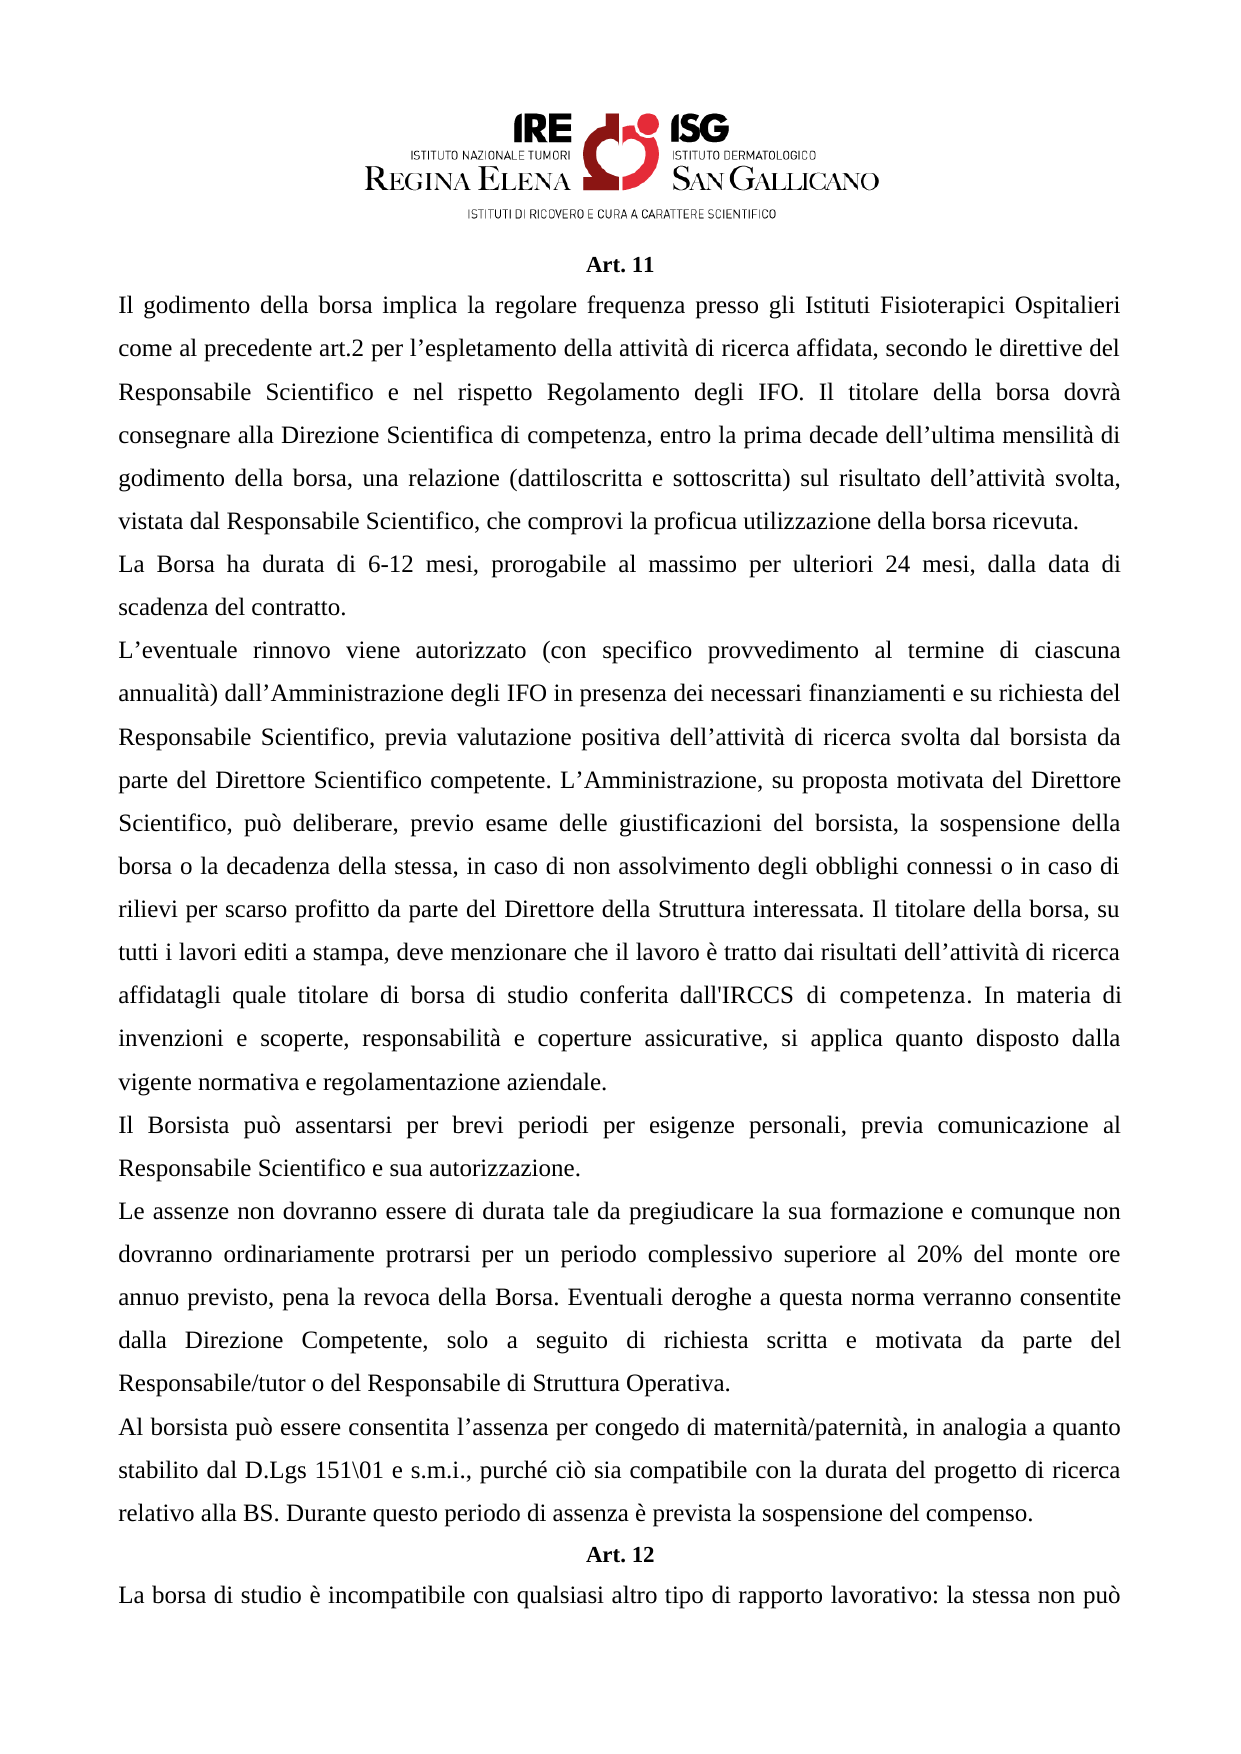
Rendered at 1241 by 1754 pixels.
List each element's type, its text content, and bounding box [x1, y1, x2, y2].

text Art. 11 [118, 251, 1122, 277]
picture [118, 73, 1123, 251]
text La Borsa ha durata di 6-12 mesi, prorogabile al massimo per ulteriori 24 mesi, dalla data di scadenza del contratto. [118, 549, 1122, 621]
text Al borsista può essere consentita l’assenza per congedo di maternità/paternità, in analogia a quanto stabilito dal D.Lgs 151\01 e s.m.i., purché ciò sia compatibile con la durata del progetto di ricerca relativo alla BS. Durante questo periodo di assenza è prevista la sospensione del compenso. [118, 1412, 1122, 1527]
text Le assenze non dovranno essere di durata tale da pregiudicare la sua formazione e comunque non dovranno ordinariamente protrarsi per un periodo complessivo superiore al 20% del monte ore annuo previsto, pena la revoca della Borsa. Eventuali deroghe a questa norma verranno consentite dalla Direzione Competente, solo a seguito di richiesta scritta e motivata da parte del Responsabile/tutor o del Responsabile di Struttura Operativa. [118, 1196, 1122, 1397]
text L’eventuale rinnovo viene autorizzato (con specifico provvedimento al termine di ciascuna annualità) dall’Amministrazione degli IFO in presenza dei necessari finanziamenti e su richiesta del Responsabile Scientifico, previa valutazione positiva dell’attività di ricerca svolta dal borsista da parte del Direttore Scientifico competente. L’Amministrazione, su proposta motivata del Direttore Scientifico, può deliberare, previo esame delle giustificazioni del borsista, la sospensione della borsa o la decadenza della stessa, in caso di non assolvimento degli obblighi connessi o in caso di rilievi per scarso profitto da parte del Direttore della Struttura interessata. Il titolare della borsa, su tutti i lavori editi a stampa, deve menzionare che il lavoro è tratto dai risultati dell’attività di ricerca affidatagli quale titolare di borsa di studio conferita dall'IRCCS di competenza. In materia di invenzioni e scoperte, responsabilità e coperture assicurative, si applica quanto disposto dalla vigente normativa e regolamentazione aziendale. [118, 635, 1122, 1095]
text Il Borsista può assentarsi per brevi periodi per esigenze personali, previa comunicazione al Responsabile Scientifico e sua autorizzazione. [118, 1110, 1122, 1182]
text Art. 12 [118, 1541, 1122, 1567]
text Il godimento della borsa implica la regolare frequenza presso gli Istituti Fisioterapici Ospitalieri come al precedente art.2 per l’espletamento della attività di ricerca affidata, secondo le direttive del Responsabile Scientifico e nel rispetto Regolamento degli IFO. Il titolare della borsa dovrà consegnare alla Direzione Scientifica di competenza, entro la prima decade dell’ultima mensilità di godimento della borsa, una relazione (dattiloscritta e sottoscritta) sul risultato dell’attività svolta, vistata dal Responsabile Scientifico, che comprovi la proficua utilizzazione della borsa ricevuta. [118, 290, 1122, 535]
